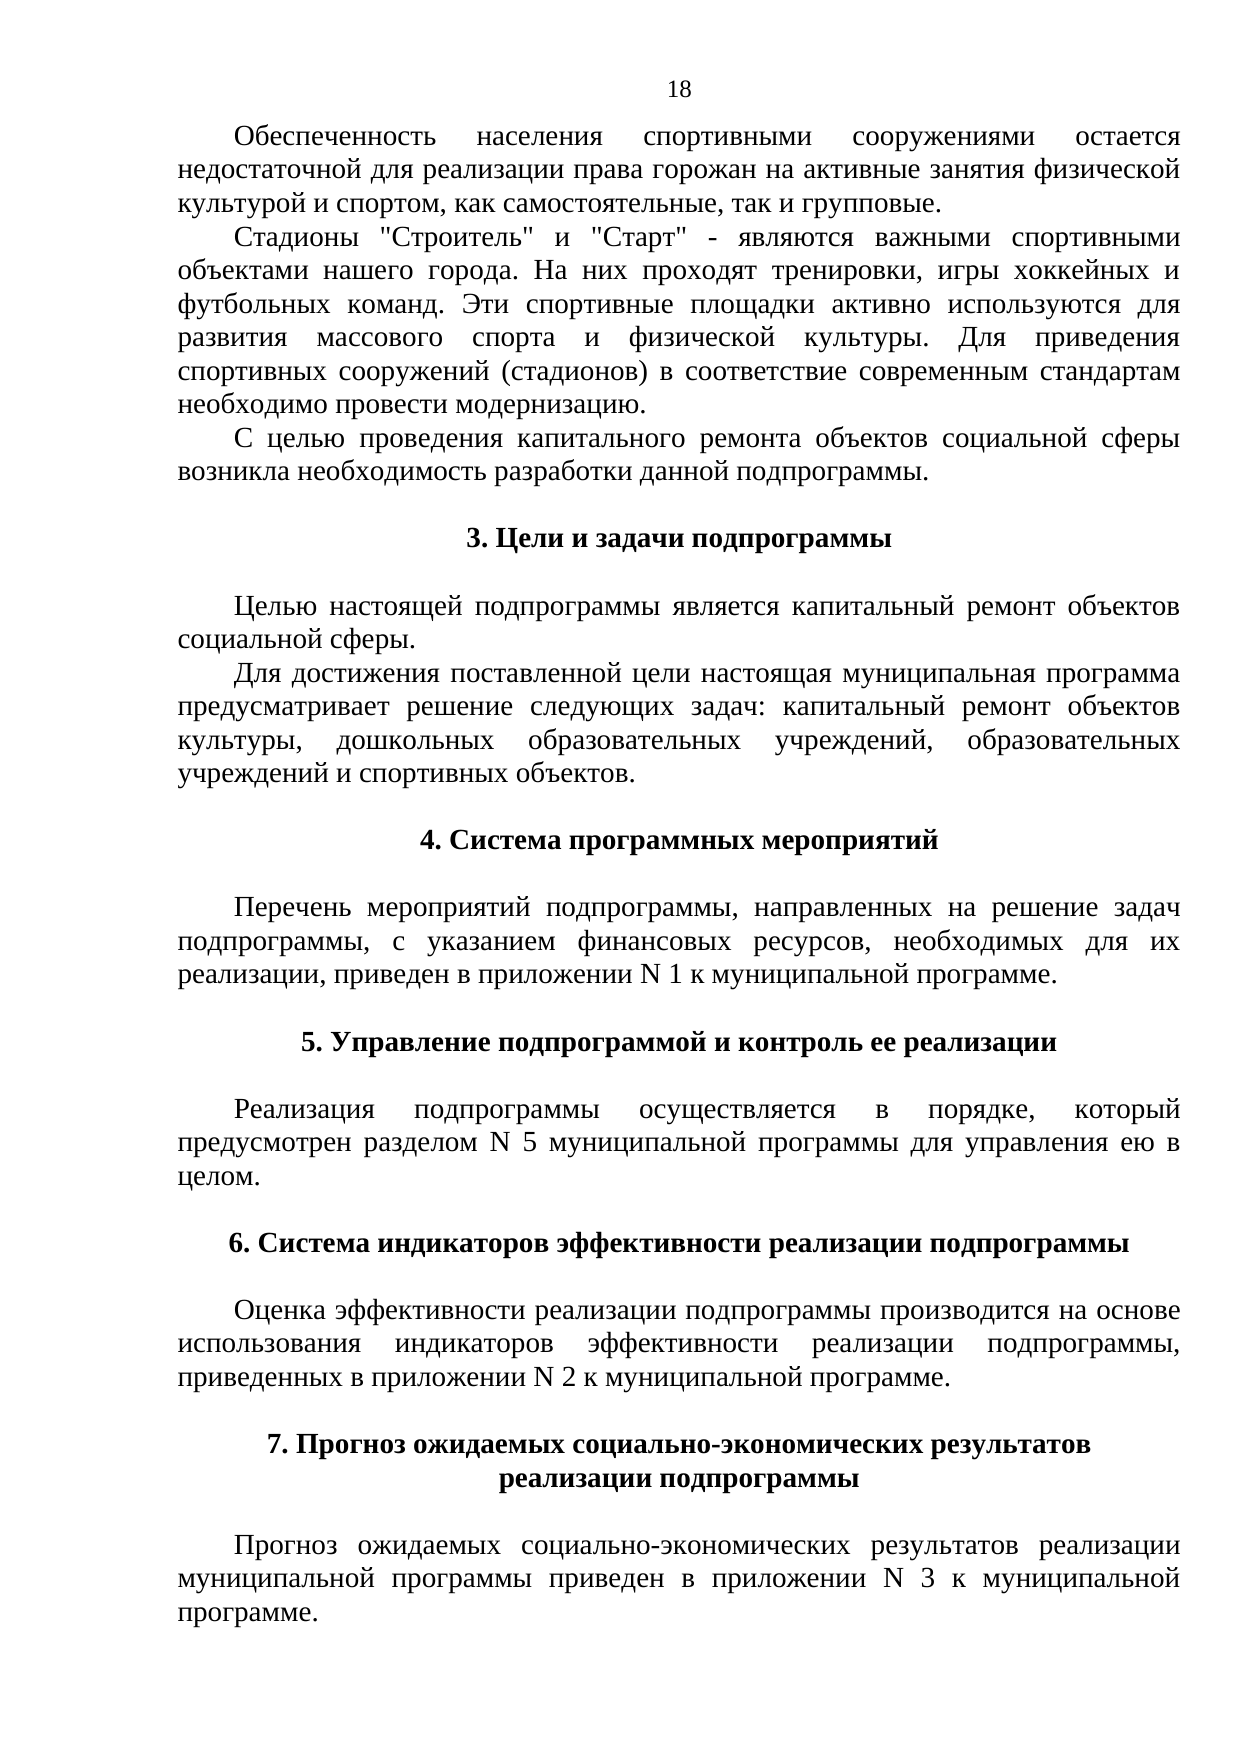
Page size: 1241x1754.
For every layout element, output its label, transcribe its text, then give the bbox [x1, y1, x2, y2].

text С целью проведения капитального ремонта объектов социальной сферы возникла необходимость разработки данной подпрограммы. [177, 420, 1181, 487]
text Стадионы "Строитель" и "Старт" - являются важными спортивными объектами нашего города. На них проходят тренировки, игры хоккейных и футбольных команд. Эти спортивные площадки активно используются для развития массового спорта и физической культуры. Для приведения спортивных сооружений (стадионов) в соответствие современным стандартам необходимо провести модернизацию. [177, 219, 1181, 420]
text 6. Система индикаторов эффективности реализации подпрограммы [177, 1225, 1181, 1258]
text Целью настоящей подпрограммы является капитальный ремонт объектов социальной сферы. [177, 588, 1181, 655]
text 4. Система программных мероприятий [177, 822, 1181, 856]
text 7. Прогноз ожидаемых социально-экономических результатов [177, 1426, 1181, 1460]
text Прогноз ожидаемых социально-экономических результатов реализации муниципальной программы приведен в приложении N 3 к муниципальной программе. [177, 1527, 1181, 1627]
text Перечень мероприятий подпрограммы, направленных на решение задач подпрограммы, с указанием финансовых ресурсов, необходимых для их реализации, приведен в приложении N 1 к муниципальной программе. [177, 889, 1181, 990]
text 3. Цели и задачи подпрограммы [177, 521, 1181, 554]
text Для достижения поставленной цели настоящая муниципальная программа предусматривает решение следующих задач: капитальный ремонт объектов культуры, дошкольных образовательных учреждений, образовательных учреждений и спортивных объектов. [177, 655, 1181, 789]
text Обеспеченность населения спортивными сооружениями остается недостаточной для реализации права горожан на активные занятия физической культурой и спортом, как самостоятельные, так и групповые. [177, 118, 1181, 219]
text Оценка эффективности реализации подпрограммы производится на основе использования индикаторов эффективности реализации подпрограммы, приведенных в приложении N 2 к муниципальной программе. [177, 1292, 1181, 1393]
text 5. Управление подпрограммой и контроль ее реализации [177, 1024, 1181, 1057]
text реализации подпрограммы [177, 1460, 1181, 1493]
text Реализация подпрограммы осуществляется в порядке, который предусмотрен разделом N 5 муниципальной программы для управления ею в целом. [177, 1091, 1181, 1191]
